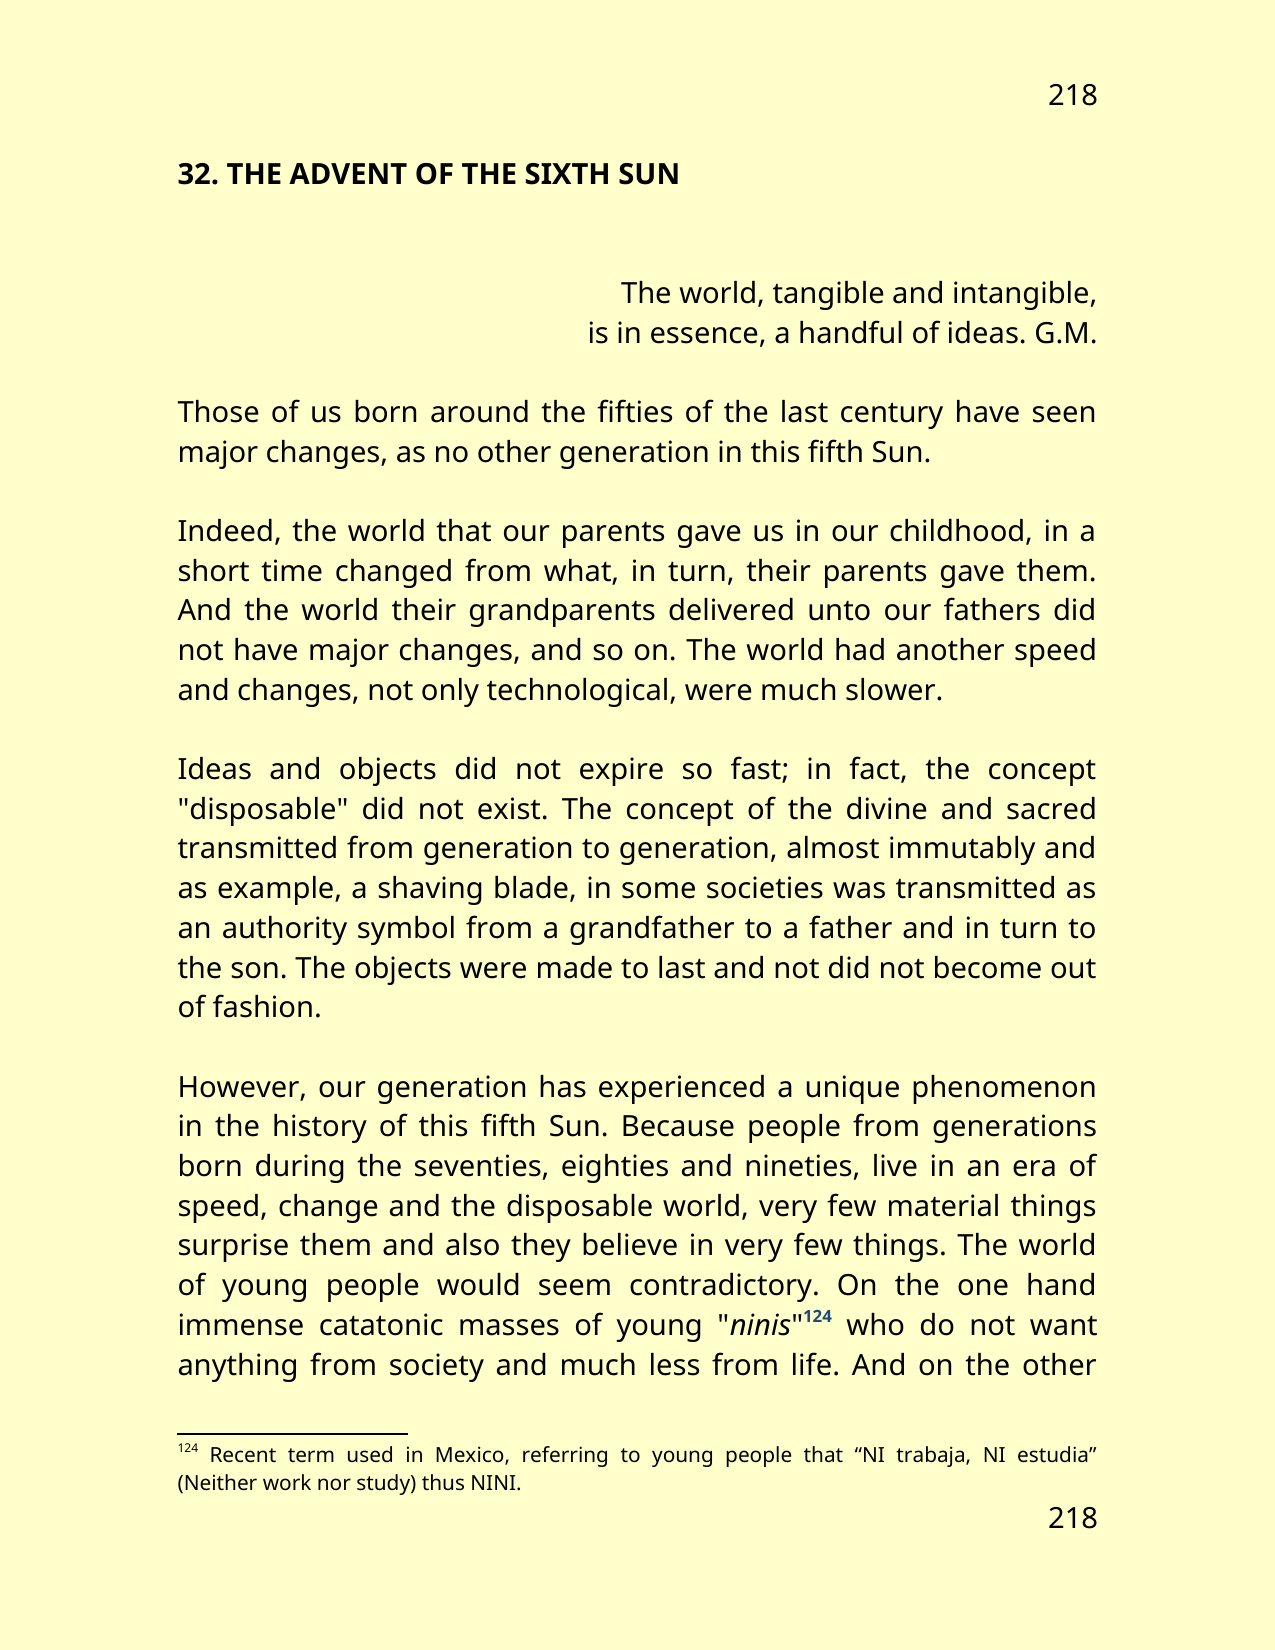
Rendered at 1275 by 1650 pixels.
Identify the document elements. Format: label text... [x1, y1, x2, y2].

text is in essence, a handful of ideas. G.M. [177, 312, 1098, 352]
text The world, tangible and intangible, [177, 272, 1098, 312]
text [177, 1066, 1098, 1383]
text Indeed, the world that our parents gave us in our childhood, in a short time changed from what, in turn, their parents gave them. And the world their grandparents delivered unto our fathers did not have major changes, and so on. The world had another speed and changes, not only technological, were much slower. [177, 510, 1098, 709]
text Ideas and objects did not expire so fast; in fact, the concept "disposable" did not exist. The concept of the divine and sacred transmitted from generation to generation, almost immutably and as example, a shaving blade, in some societies was transmitted as an authority symbol from a grandfather to a father and in turn to the son. The objects were made to last and not did not become out of fashion. [177, 748, 1098, 1026]
subtitle 32. THE ADVENT OF THE SIXTH SUN [177, 153, 1098, 193]
text Those of us born around the fifties of the last century have seen major changes, as no other generation in this fifth Sun. [177, 391, 1098, 471]
